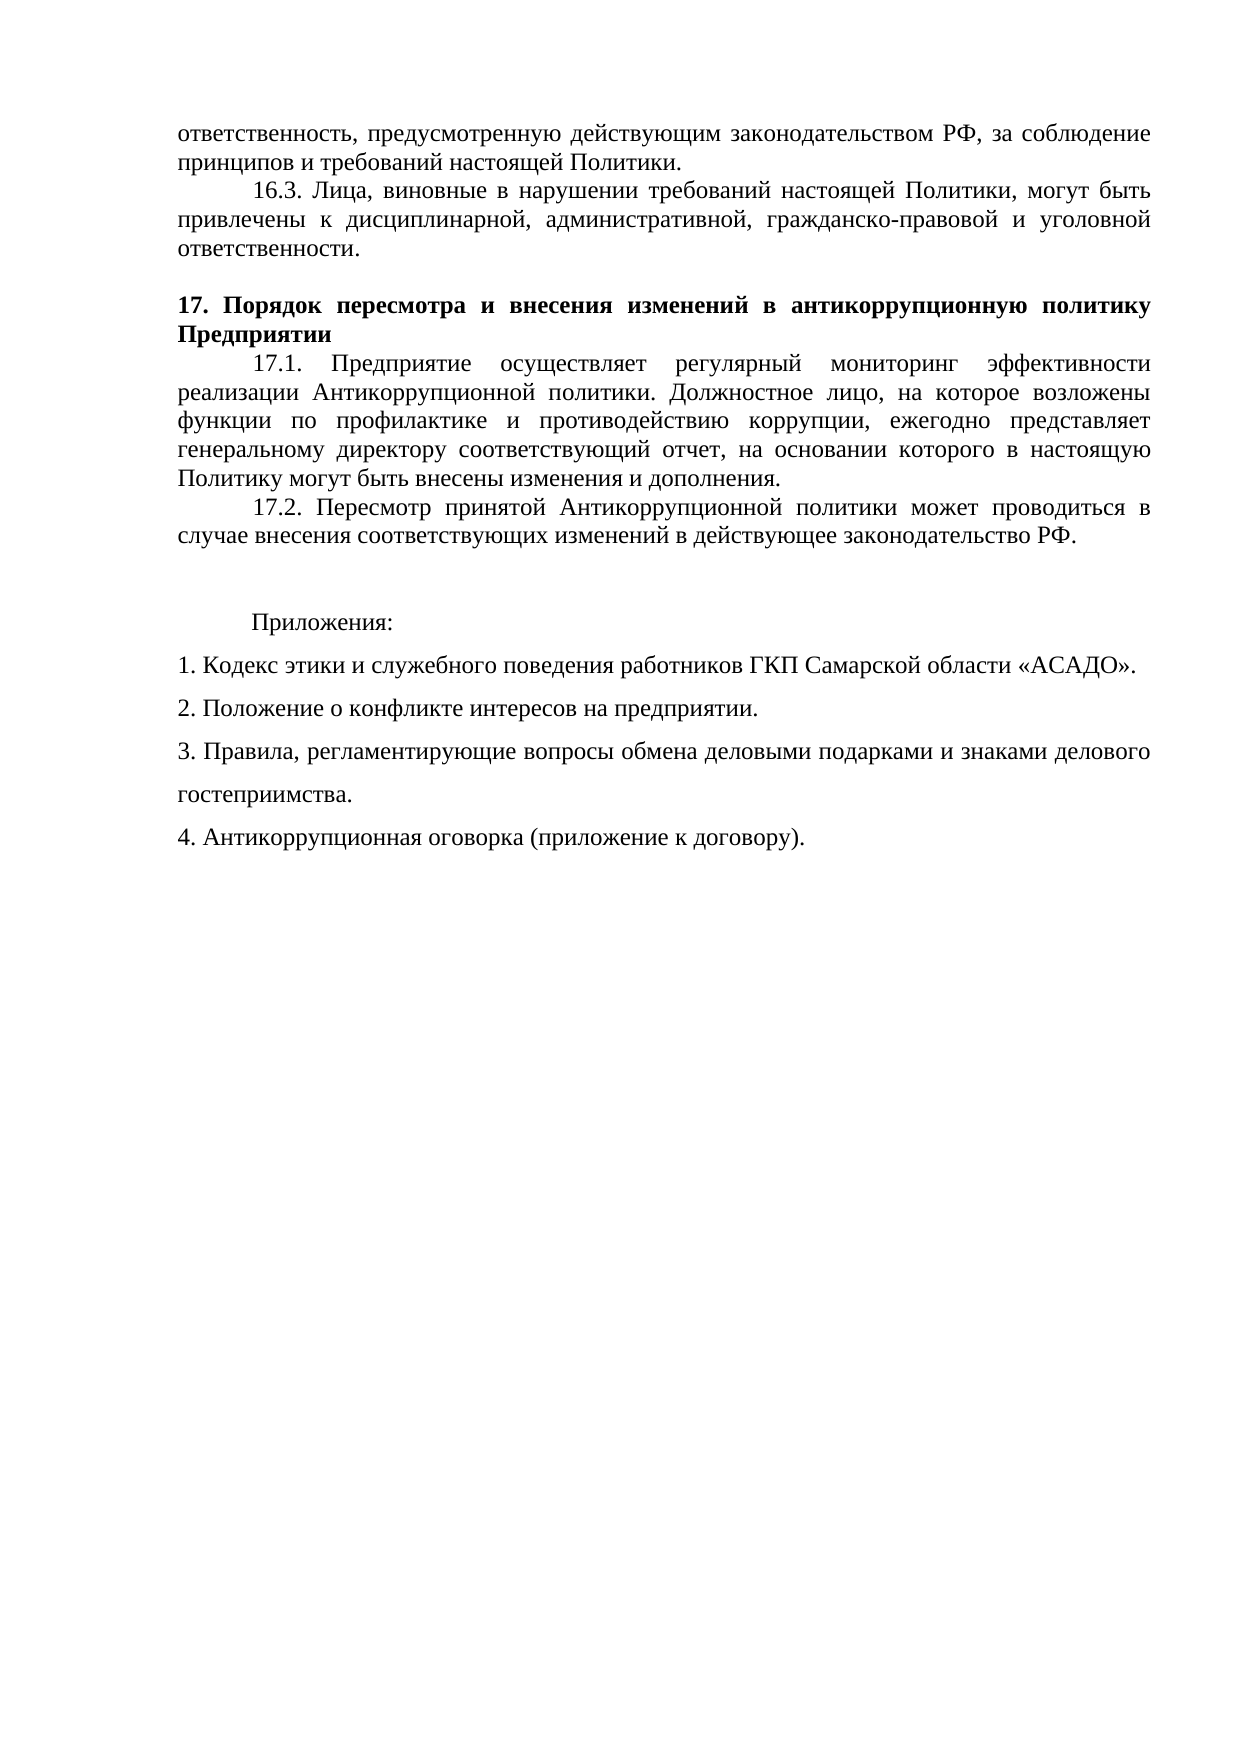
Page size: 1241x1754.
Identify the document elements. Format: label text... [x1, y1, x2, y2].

text Приложения: [177, 607, 1152, 636]
text 2. Положение о конфликте интересов на предприятии. [177, 693, 1152, 722]
text 3. Правила, регламентирующие вопросы обмена деловыми подарками и знаками делового гостеприимства. [177, 736, 1152, 808]
text 16.3. Лица, виновные в нарушении требований настоящей Политики, могут быть привлечены к дисциплинарной, административной, гражданско-правовой и уголовной ответственности. [177, 176, 1152, 262]
text 17.1. Предприятие осуществляет регулярный мониторинг эффективности реализации Антикоррупционной политики. Должностное лицо, на которое возложены функции по профилактике и противодействию коррупции, ежегодно представляет генеральному директору соответствующий отчет, на основании которого в настоящую Политику могут быть внесены изменения и дополнения. [177, 348, 1152, 492]
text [177, 118, 1152, 176]
text 17. Порядок пересмотра и внесения изменений в антикоррупционную политику Предприятии [177, 291, 1152, 348]
text 4. Антикоррупционная оговорка (приложение к договору). [177, 822, 1152, 851]
text 17.2. Пересмотр принятой Антикоррупционной политики может проводиться в случае внесения соответствующих изменений в действующее законодательство РФ. [177, 492, 1152, 549]
text 1. Кодекс этики и служебного поведения работников ГКП Самарской области «АСАДО». [177, 650, 1152, 679]
